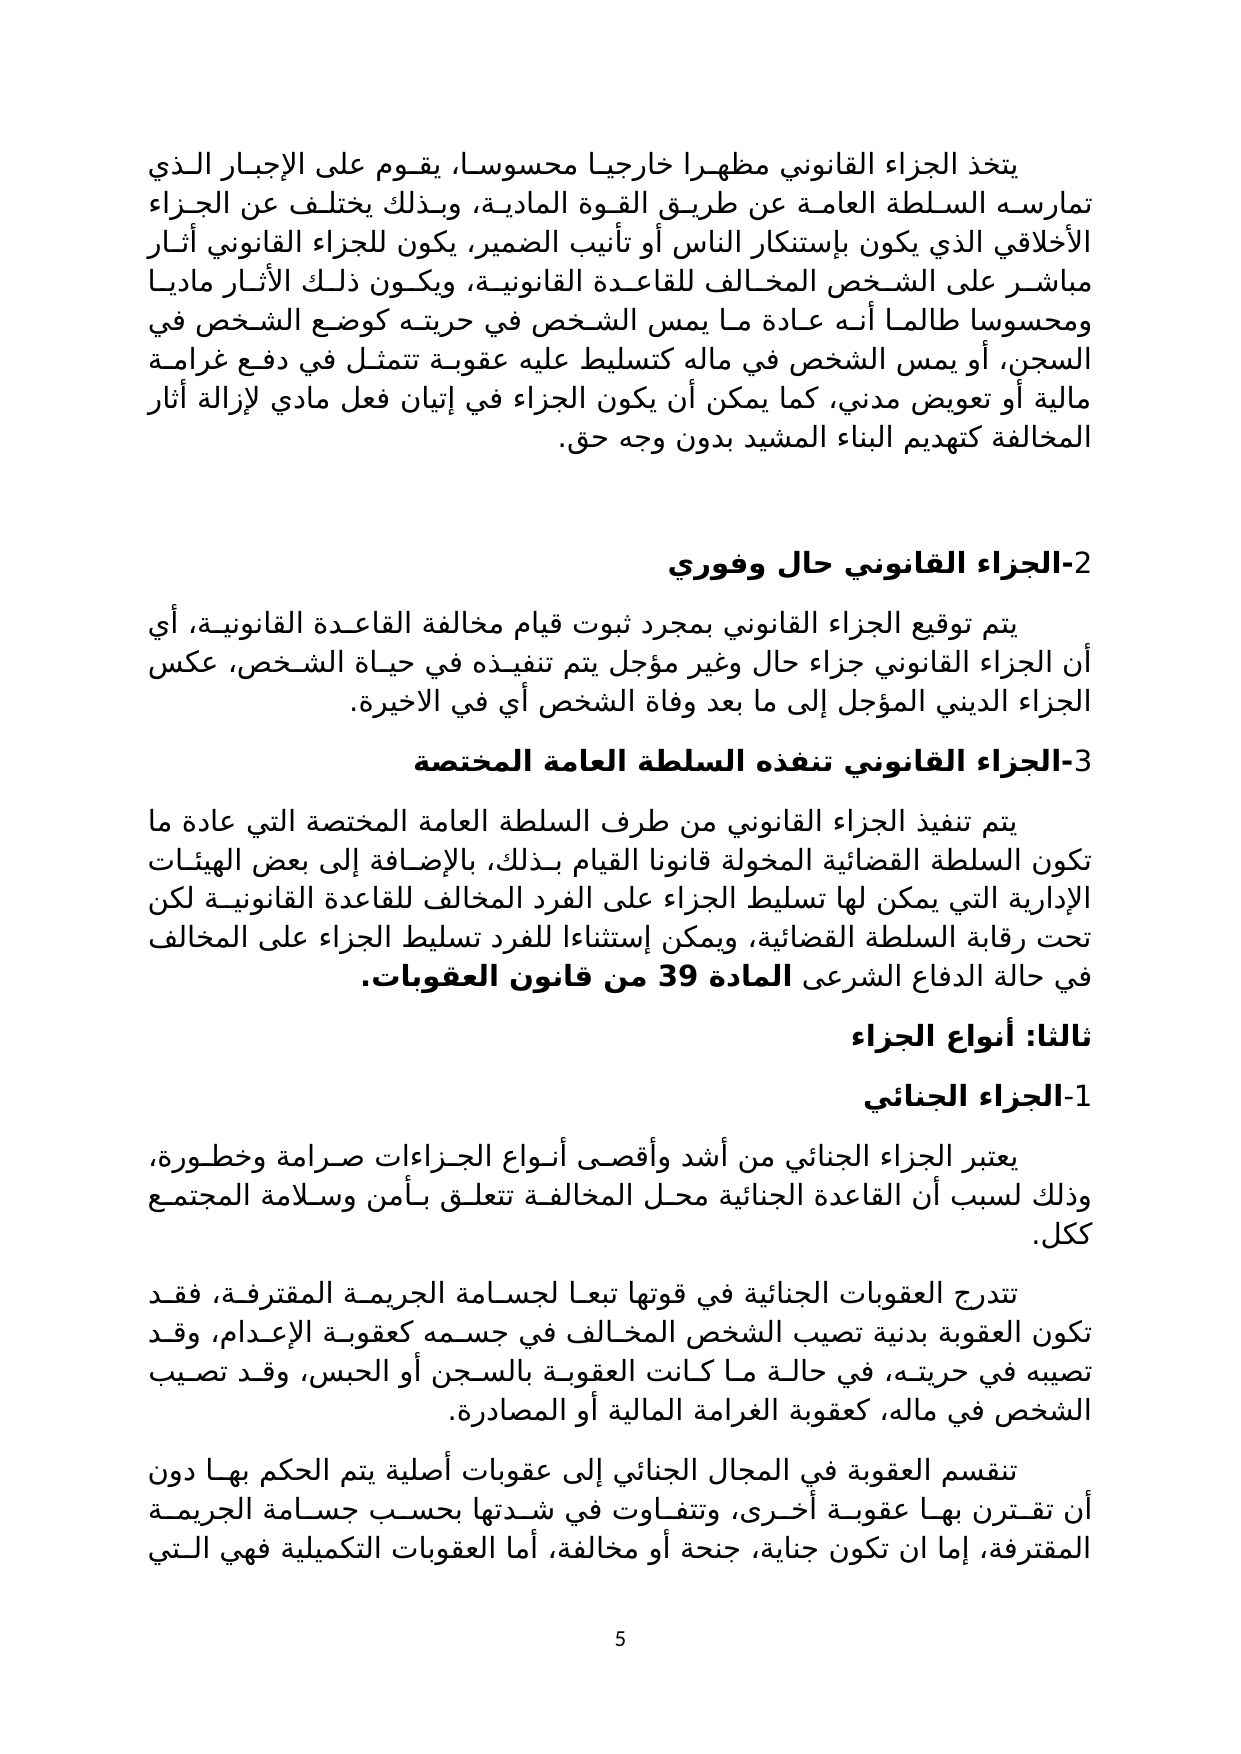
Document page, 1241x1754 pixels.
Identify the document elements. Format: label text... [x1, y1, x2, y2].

text تتدرج العقوبات الجنائية في قوتها تبعا لجسامة الجريمة المقترفة، فقد تكون العقوبة بدنية تصيب الشخص المخالف في جسمه كعقوبة الإعدام، وقد تصيبه في حريته، في حالة ما كانت العقوبة بالسجن أو الحبس، وقد تصيب الشخص في ماله، كعقوبة الغرامة المالية أو المصادرة. [148, 1277, 1093, 1428]
text 1-الجزاء الجنائي [148, 1079, 1093, 1113]
text يتم تنفيذ الجزاء القانوني من طرف السلطة العامة المختصة التي عادة ما تكون السلطة القضائية المخولة قانونا القيام بذلك، بالإضافة إلى بعض الهيئات الإدارية التي يمكن لها تسليط الجزاء على الفرد المخالف للقاعدة القانونية لكن تحت رقابة السلطة القضائية، ويمكن إستثناءا للفرد تسليط الجزاء على المخالف في حالة الدفاع الشرعى المادة 39 من قانون العقوبات. [148, 804, 1093, 994]
text يعتبر الجزاء الجنائي من أشد وأقصى أنواع الجزاءات صرامة وخطورة، وذلك لسبب أن القاعدة الجنائية محل المخالفة تتعلق بأمن وسلامة المجتمع ككل. [148, 1139, 1093, 1251]
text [148, 1453, 1093, 1565]
text يتم توقيع الجزاء القانوني بمجرد ثبوت قيام مخالفة القاعدة القانونية، أي أن الجزاء القانوني جزاء حال وغير مؤجل يتم تنفيذه في حياة الشخص، عكس الجزاء الديني المؤجل إلى ما بعد وفاة الشخص أي في الاخيرة. [148, 606, 1093, 718]
text 2-الجزاء القانوني حال وفوري [148, 547, 1093, 581]
text 3-الجزاء القانوني تنفذه السلطة العامة المختصة [148, 744, 1093, 778]
text يتخذ الجزاء القانوني مظهرا خارجيا محسوسا، يقوم على الإجبار الذي تمارسه السلطة العامة عن طريق القوة المادية، وبذلك يختلف عن الجزاء الأخلاقي الذي يكون بإستنكار الناس أو تأنيب الضمير، يكون للجزاء القانوني أثار مباشر على الشخص المخالف للقاعدة القانونية، ويكون ذلك الأثار ماديا ومحسوسا طالما أنه عادة ما يمس الشخص في حريته كوضع الشخص في السجن، أو يمس الشخص في ماله كتسليط عليه عقوبة تتمثل في دفع غرامة مالية أو تعويض مدني، كما يمكن أن يكون الجزاء في إتيان فعل مادي لإزالة أثار المخالفة كتهديم البناء المشيد بدون وجه حق. [148, 148, 1093, 454]
text ثالثا: أنواع الجزاء [148, 1019, 1093, 1053]
